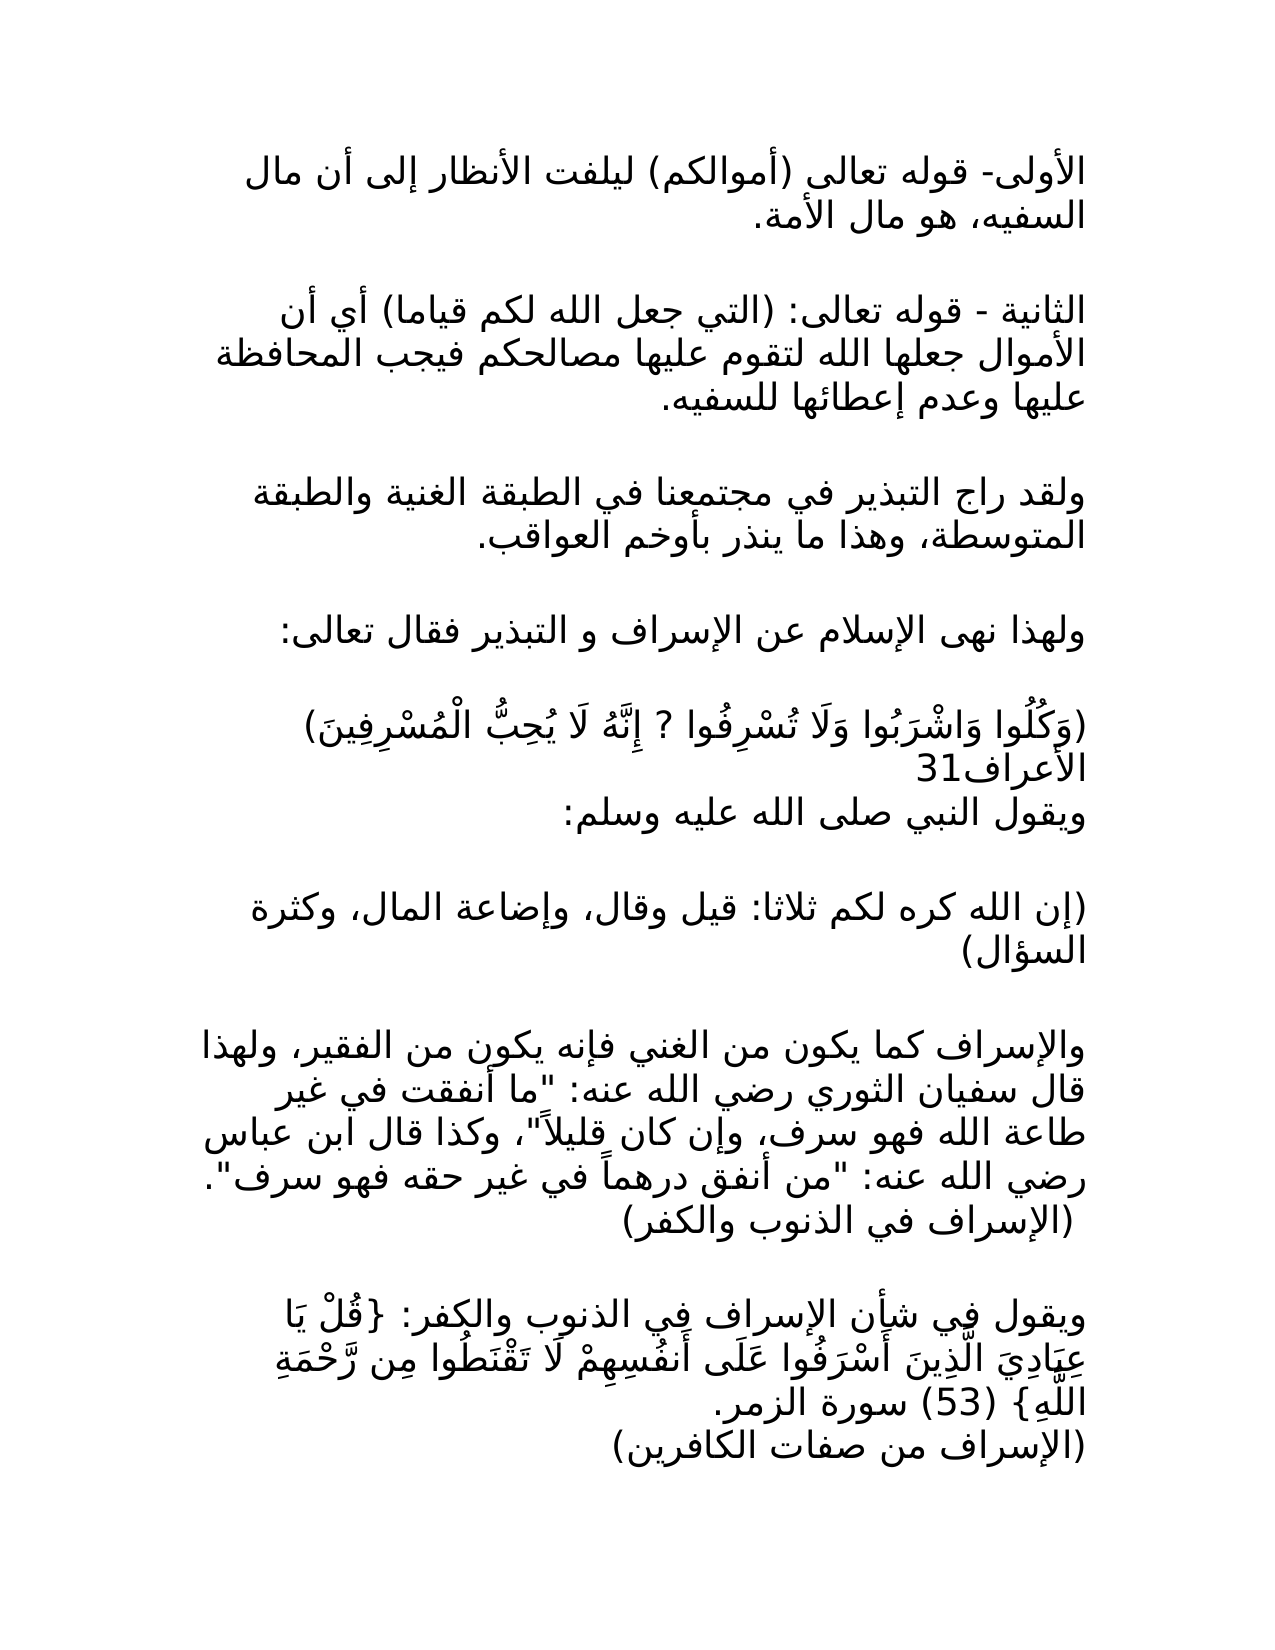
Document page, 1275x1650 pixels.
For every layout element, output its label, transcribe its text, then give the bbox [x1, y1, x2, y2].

text ولهذا نهى الإسلام عن الإسراف و التبذير فقال تعالى: [187, 609, 1087, 652]
text (وَكُلُوا وَاشْرَبُوا وَلَا تُسْرِفُوا ? إِنَّهُ لَا يُحِبُّ الْمُسْرِفِينَ) الأعراف31 [187, 703, 1087, 791]
text الثانية - قوله تعالى: (التي جعل الله لكم قياما) أي أن الأموال جعلها الله لتقوم عليها مصالحكم فيجب المحافظة عليها وعدم إعطائها للسفيه. [187, 288, 1087, 419]
text الأولى- قوله تعالى (أموالكم) ليلفت الأنظار إلى أن مال السفيه، هو مال الأمة. [187, 150, 1087, 237]
text والإسراف كما يكون من الغني فإنه يكون من الفقير، ولهذا قال سفيان الثوري رضي الله عنه: "ما أنفقت في غير طاعة الله فهو سرف، وإن كان قليلاً"، وكذا قال ابن عباس رضي الله عنه: "من أنفق درهماً في غير حقه فهو سرف". [187, 1024, 1087, 1198]
text (الإسراف في الذنوب والكفر) [187, 1198, 1087, 1242]
text (الإسراف من صفات الكافرين) [187, 1424, 1087, 1467]
text ويقول النبي صلى الله عليه وسلم: [187, 791, 1087, 834]
text ولقد راج التبذير في مجتمعنا في الطبقة الغنية والطبقة المتوسطة، وهذا ما ينذر بأوخم العواقب. [187, 470, 1087, 558]
text (إن الله كره لكم ثلاثا: قيل وقال، وإضاعة المال، وكثرة السؤال) [187, 885, 1087, 973]
text ويقول في شأن الإسراف في الذنوب والكفر: {قُلْ يَا عِبَادِيَ الَّذِينَ أَسْرَفُوا عَلَى أَنفُسِهِمْ لَا تَقْنَطُوا مِن رَّحْمَةِ اللَّهِ} (53) سورة الزمر. [187, 1293, 1087, 1424]
